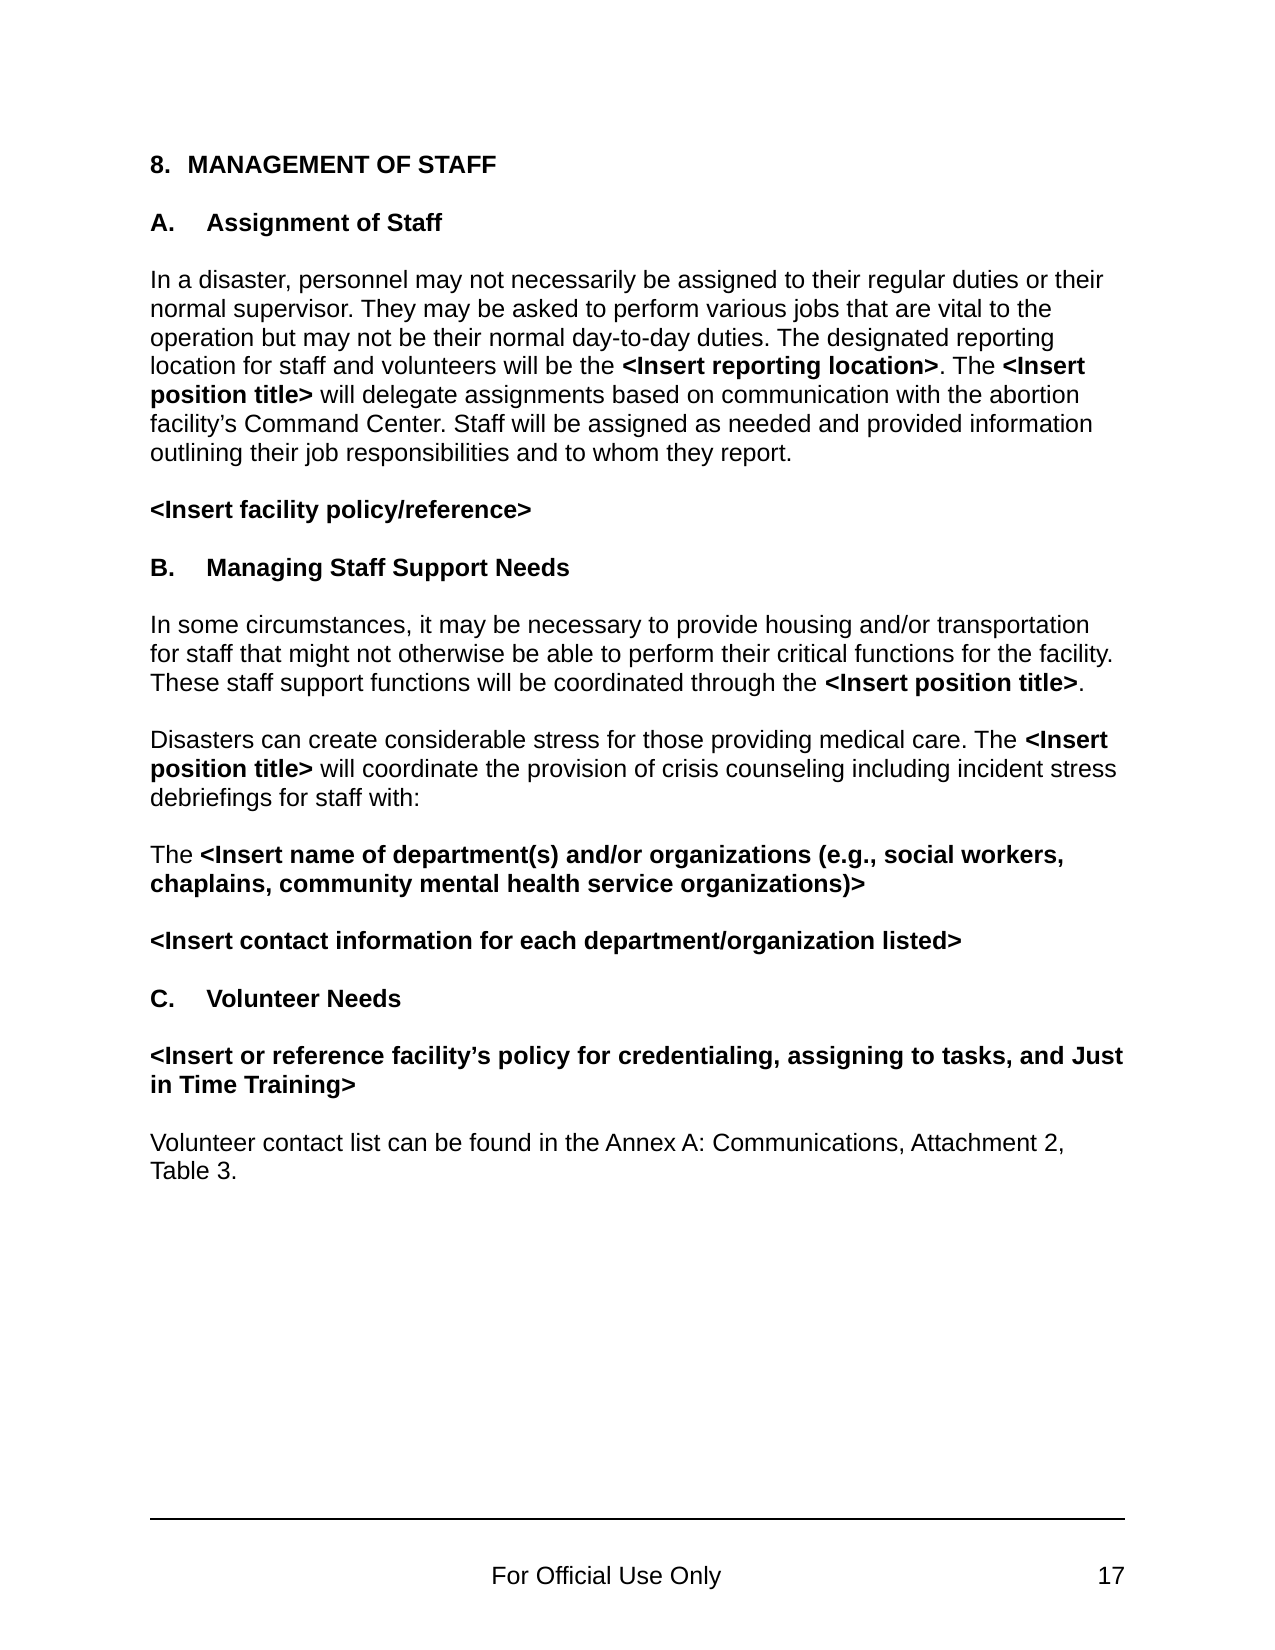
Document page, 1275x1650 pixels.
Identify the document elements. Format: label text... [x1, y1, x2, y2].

text Volunteer contact list can be found in the Annex A: Communications, Attachment 2, Table 3. [150, 1127, 1125, 1185]
text Disasters can create considerable stress for those providing medical care. The <Insert position title> will coordinate the provision of crisis counseling including incident stress debriefings for staff with: [150, 725, 1125, 811]
text In some circumstances, it may be necessary to provide housing and/or transportation for staff that might not otherwise be able to perform their critical functions for the facility. These staff support functions will be coordinated through the <Insert position title>. [150, 610, 1125, 696]
text <Insert or reference facility’s policy for credentialing, assigning to tasks, and Just in Time Training> [150, 1041, 1125, 1099]
subtitle MANAGEMENT OF STAFF [150, 150, 1125, 179]
text <Insert contact information for each department/organization listed> [150, 926, 1125, 955]
subtitle Managing Staff Support Needs [150, 552, 1125, 581]
subtitle Assignment of Staff [150, 207, 1125, 236]
subtitle Volunteer Needs [150, 984, 1125, 1012]
text <Insert facility policy/reference> [150, 495, 1125, 524]
text In a disaster, personnel may not necessarily be assigned to their regular duties or their normal supervisor. They may be asked to perform various jobs that are vital to the operation but may not be their normal day-to-day duties. The designated reporting location for staff and volunteers will be the <Insert reporting location>. The <Insert position title> will delegate assignments based on communication with the abortion facility’s Command Center. Staff will be assigned as needed and provided information outlining their job responsibilities and to whom they report. [150, 265, 1125, 466]
text The <Insert name of department(s) and/or organizations (e.g., social workers, chaplains, community mental health service organizations)> [150, 840, 1125, 897]
